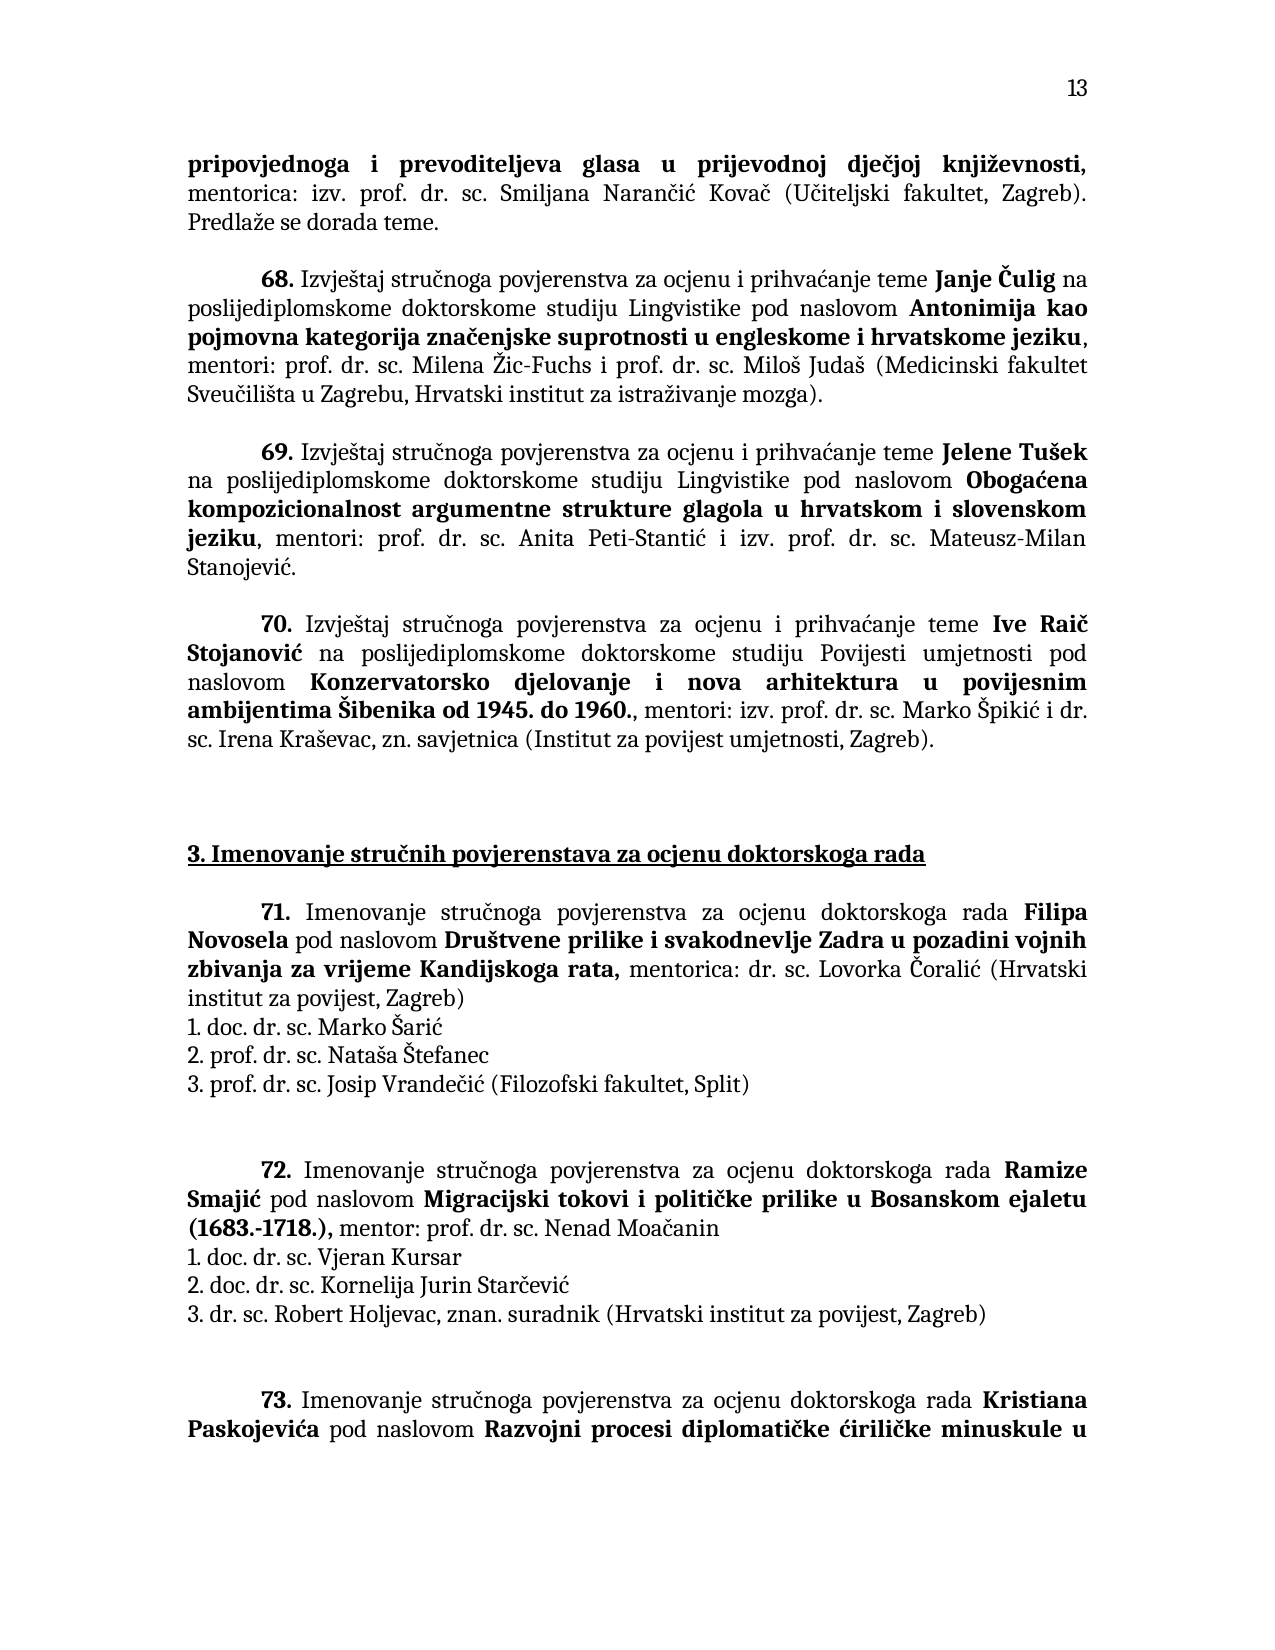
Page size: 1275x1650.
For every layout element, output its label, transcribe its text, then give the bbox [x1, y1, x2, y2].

text 2. doc. dr. sc. Kornelija Jurin Starčević [187, 1271, 1088, 1300]
text 3. Imenovanje stručnih povjerenstava za ocjenu doktorskoga rada [187, 840, 1088, 869]
text 3. prof. dr. sc. Josip Vrandečić (Filozofski fakultet, Split) [187, 1070, 1088, 1099]
text 70. Izvještaj stručnoga povjerenstva za ocjenu i prihvaćanje teme Ive Raič Stojanović na poslijediplomskome doktorskome studiju Povijesti umjetnosti pod naslovom Konzervatorsko djelovanje i nova arhitektura u povijesnim ambijentima Šibenika od 1945. do 1960., mentori: izv. prof. dr. sc. Marko Špikić i dr. sc. Irena Kraševac, zn. savjetnica (Institut za povijest umjetnosti, Zagreb). [187, 610, 1088, 754]
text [187, 1386, 1088, 1444]
text 1. doc. dr. sc. Marko Šarić [187, 1012, 1088, 1041]
text 72. Imenovanje stručnoga povjerenstva za ocjenu doktorskoga rada Ramize Smajić pod naslovom Migracijski tokovi i političke prilike u Bosanskom ejaletu (1683.-1718.), mentor: prof. dr. sc. Nenad Moačanin [187, 1156, 1088, 1242]
text 2. prof. dr. sc. Nataša Štefanec [187, 1041, 1088, 1070]
text 69. Izvještaj stručnoga povjerenstva za ocjenu i prihvaćanje teme Jelene Tušek na poslijediplomskome doktorskome studiju Lingvistike pod naslovom Obogaćena kompozicionalnost argumentne strukture glagola u hrvatskom i slovenskom jeziku, mentori: prof. dr. sc. Anita Peti-Stantić i izv. prof. dr. sc. Mateusz-Milan Stanojević. [187, 437, 1088, 581]
text 1. doc. dr. sc. Vjeran Kursar [187, 1242, 1088, 1271]
text 71. Imenovanje stručnoga povjerenstva za ocjenu doktorskoga rada Filipa Novosela pod naslovom Društvene prilike i svakodnevlje Zadra u pozadini vojnih zbivanja za vrijeme Kandijskoga rata, mentorica: dr. sc. Lovorka Čoralić (Hrvatski institut za povijest, Zagreb) [187, 897, 1088, 1012]
text 68. Izvještaj stručnoga povjerenstva za ocjenu i prihvaćanje teme Janje Čulig na poslijediplomskome doktorskome studiju Lingvistike pod naslovom Antonimija kao pojmovna kategorija značenjske suprotnosti u engleskome i hrvatskome jeziku, mentori: prof. dr. sc. Milena Žic-Fuchs i prof. dr. sc. Miloš Judaš (Medicinski fakultet Sveučilišta u Zagrebu, Hrvatski institut za istraživanje mozga). [187, 265, 1088, 409]
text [187, 150, 1088, 236]
text 3. dr. sc. Robert Holjevac, znan. suradnik (Hrvatski institut za povijest, Zagreb) [187, 1300, 1088, 1329]
